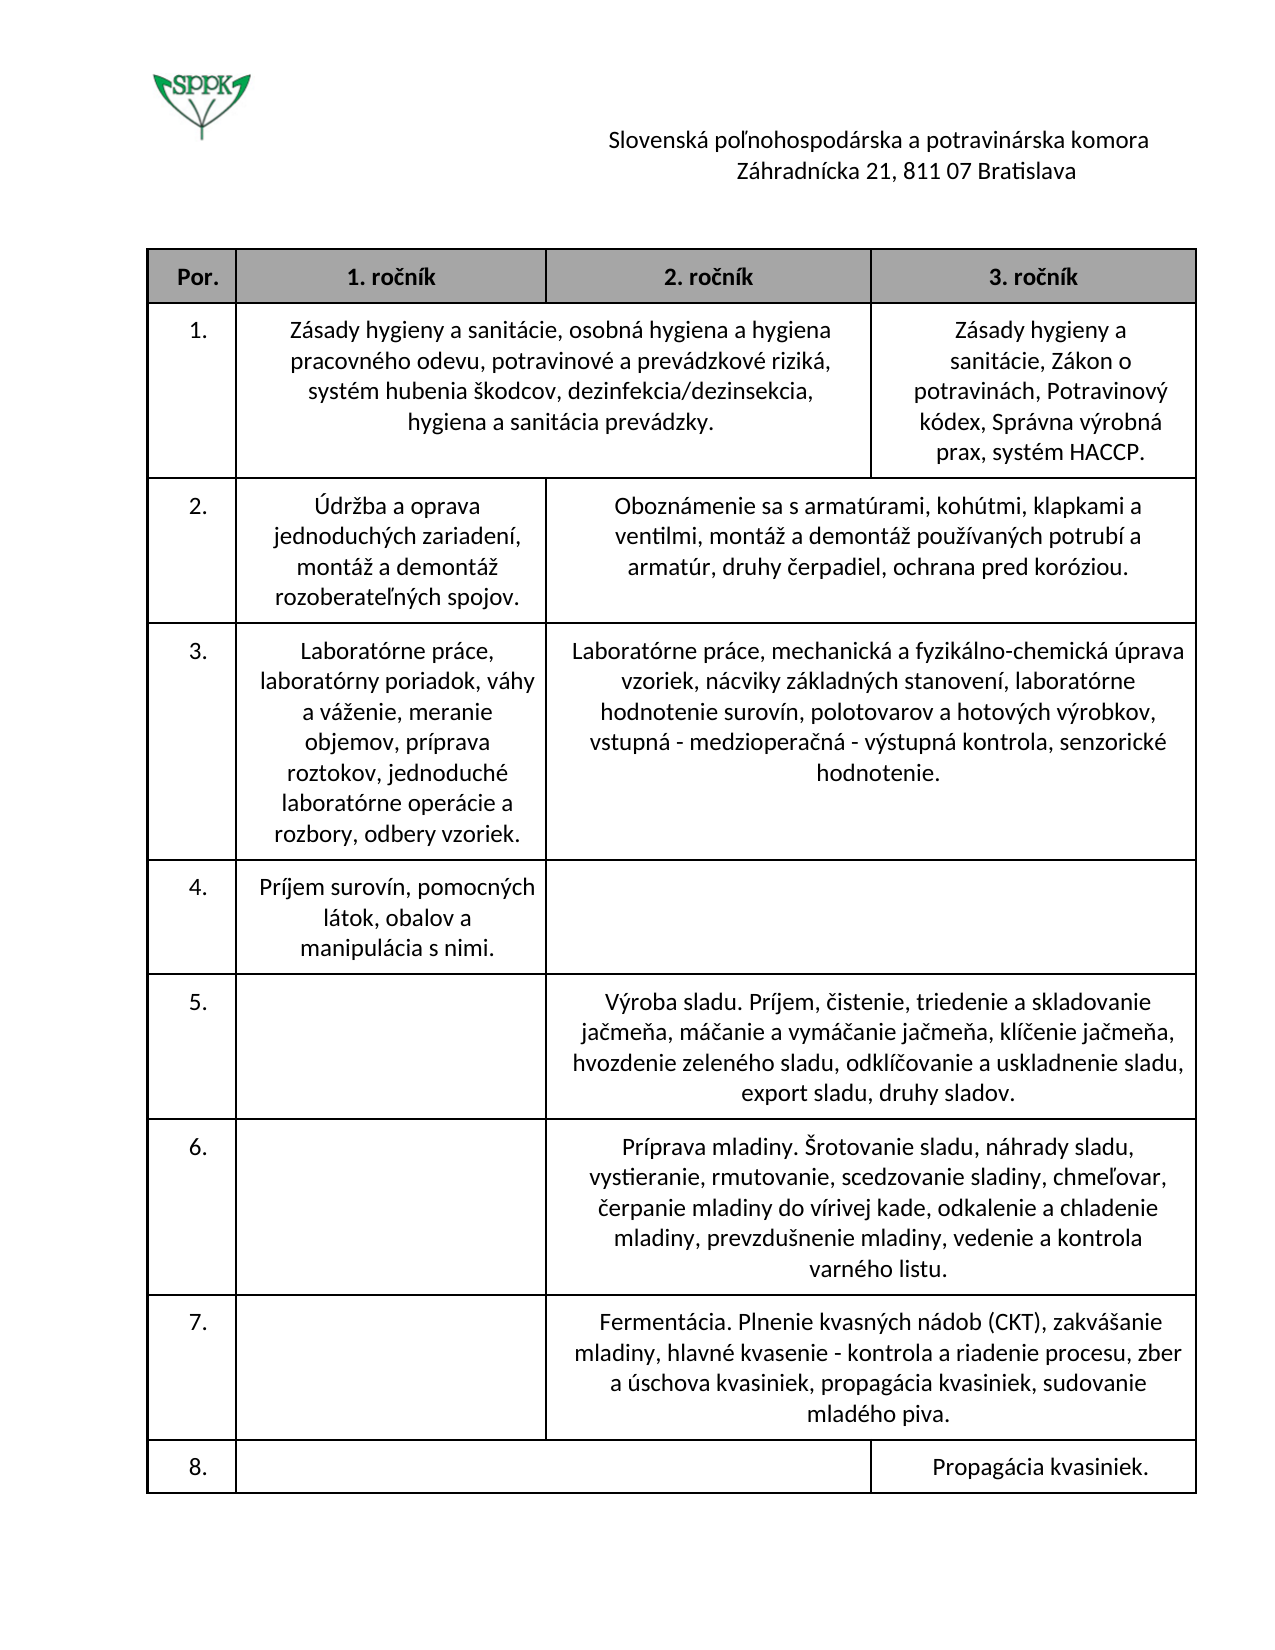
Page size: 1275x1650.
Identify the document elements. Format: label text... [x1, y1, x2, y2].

table_cell 1. ročník [237, 250, 545, 302]
table_cell [237, 1441, 870, 1492]
table_cell 4. [149, 861, 235, 973]
table_cell 1. [149, 304, 235, 477]
table_cell Údržba a oprava jednoduchých zariadení, montáž a demontáž rozoberateľných spojov. [237, 479, 545, 622]
table_cell [547, 861, 1195, 973]
table_cell 2. [149, 479, 235, 622]
table_cell 6. [149, 1120, 235, 1294]
table_cell Príprava mladiny. Šrotovanie sladu, náhrady sladu, vystieranie, rmutovanie, scedzovanie sladiny, chmeľovar, čerpanie mladiny do vírivej kade, odkalenie a chladenie mladiny, prevzdušnenie mladiny, vedenie a kontrola varného listu. [547, 1120, 1195, 1294]
table_cell Laboratórne práce, laboratórny poriadok, váhy a váženie, meranie objemov, príprava roztokov, jednoduché laboratórne operácie a rozbory, odbery vzoriek. [237, 624, 545, 859]
table_cell Zásady hygieny a sanitácie, osobná hygiena a hygiena pracovného odevu, potravinové a prevádzkové riziká, systém hubenia škodcov, dezinfekcia/dezinsekcia, hygiena a sanitácia prevádzky. [237, 304, 870, 477]
table_cell [237, 1120, 545, 1294]
table_cell 3. [149, 624, 235, 859]
table_cell 5. [149, 975, 235, 1118]
table_cell Laboratórne práce, mechanická a fyzikálno-chemická úprava vzoriek, nácviky základných stanovení, laboratórne hodnotenie surovín, polotovarov a hotových výrobkov, vstupná - medzioperačná - výstupná kontrola, senzorické hodnotenie. [547, 624, 1195, 859]
table_cell [237, 1296, 545, 1439]
table_cell Príjem surovín, pomocných látok, obalov a manipulácia s nimi. [237, 861, 545, 973]
table_cell Propagácia kvasiniek. Zospodu a zvrchu kvasené pivá, propagácia kvasiniek na výrobu nealkoholického piva. [872, 1441, 1195, 1492]
table_cell Zásady hygieny a sanitácie, Zákon o potravinách, Potravinový kódex, Správna výrobná prax, systém HACCP. [872, 304, 1195, 477]
table_cell Oboznámenie sa s armatúrami, kohútmi, klapkami a ventilmi, montáž a demontáž používaných potrubí a armatúr, druhy čerpadiel, ochrana pred koróziou. [547, 479, 1195, 622]
table_cell 7. [149, 1296, 235, 1439]
picture [147, 73, 257, 149]
table_cell [237, 975, 545, 1118]
table_cell Por. [149, 250, 235, 302]
table_cell 8. [149, 1441, 235, 1492]
table_cell 2. ročník [547, 250, 870, 302]
table_cell 3. ročník [872, 250, 1195, 302]
table_cell Fermentácia. Plnenie kvasných nádob (CKT), zakvášanie mladiny, hlavné kvasenie - kontrola a riadenie procesu, zber a úschova kvasiniek, propagácia kvasiniek, sudovanie mladého piva. [547, 1296, 1195, 1439]
table_cell Výroba sladu. Príjem, čistenie, triedenie a skladovanie jačmeňa, máčanie a vymáčanie jačmeňa, klíčenie jačmeňa, hvozdenie zeleného sladu, odklíčovanie a uskladnenie sladu, export sladu, druhy sladov. [547, 975, 1195, 1118]
